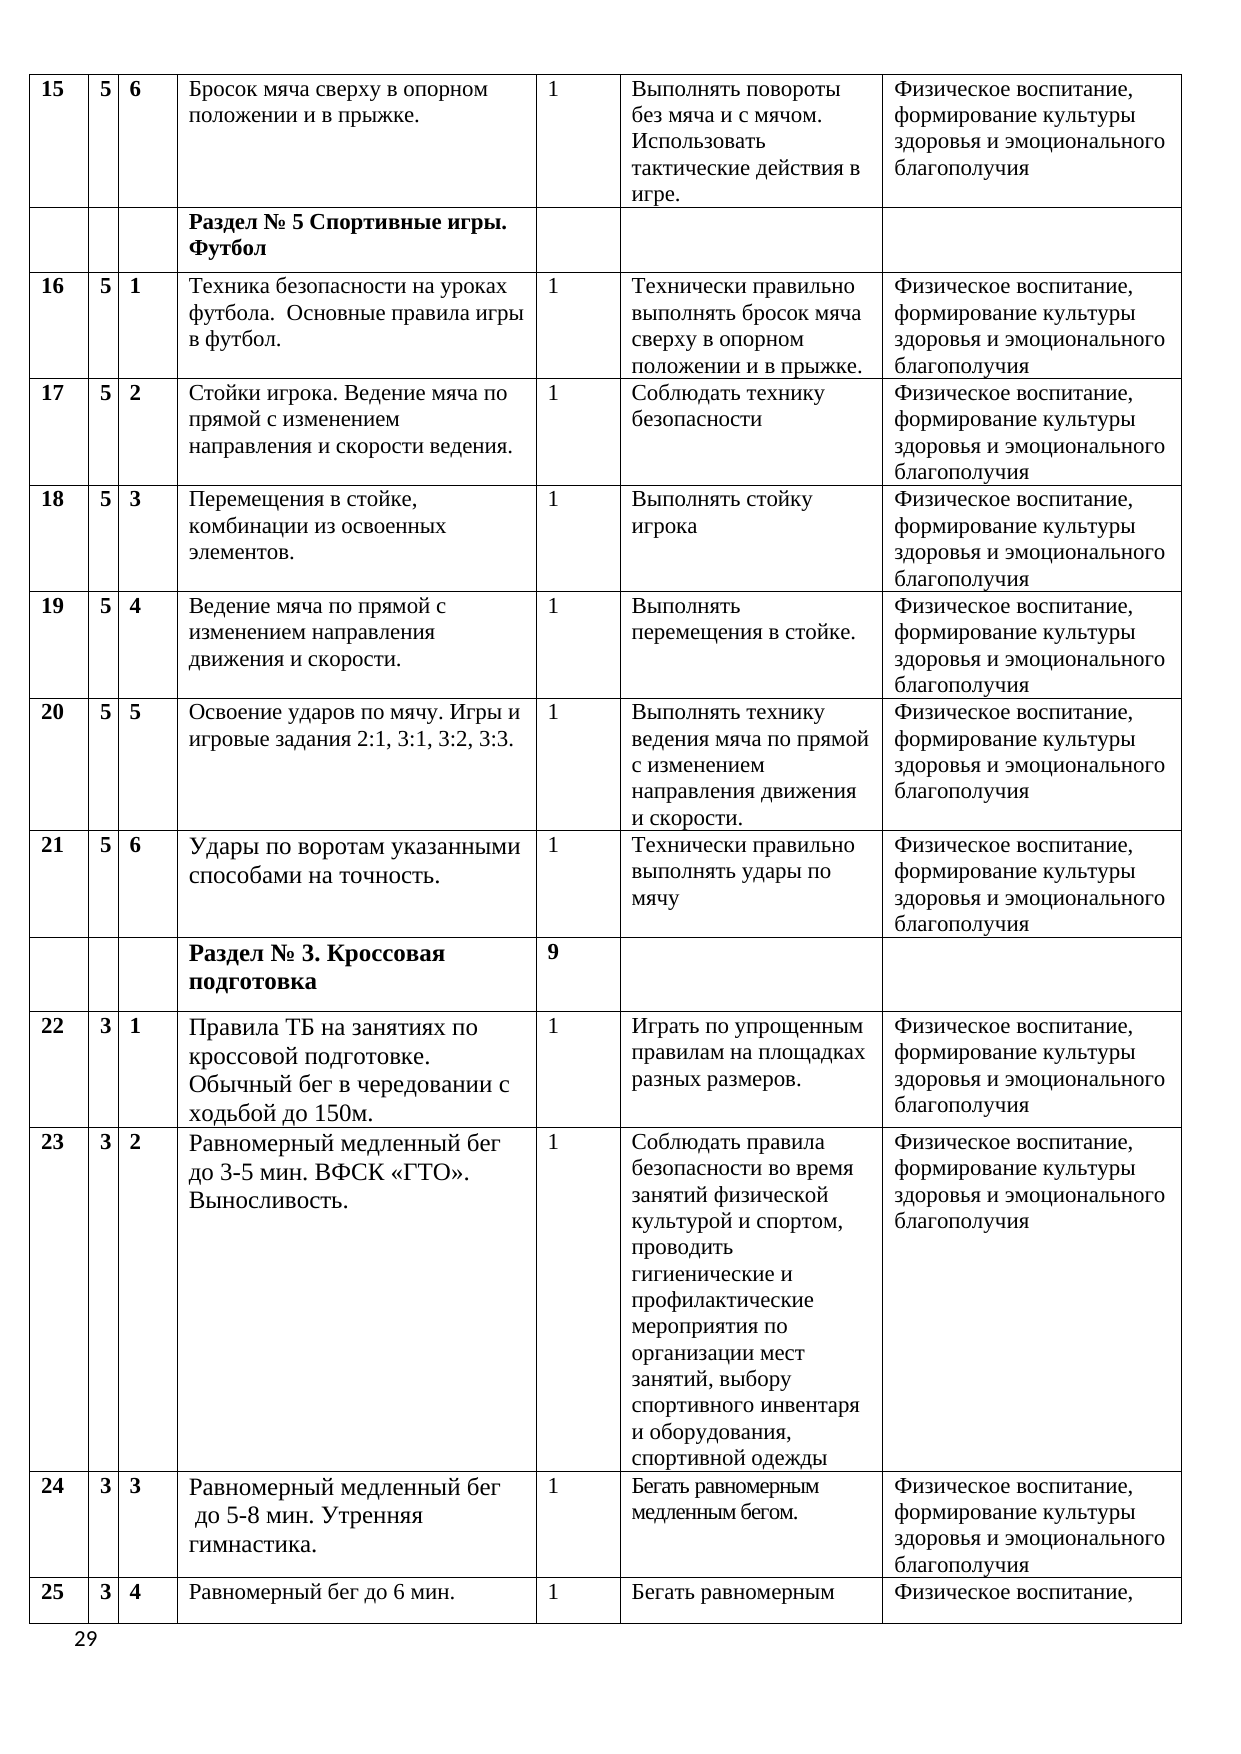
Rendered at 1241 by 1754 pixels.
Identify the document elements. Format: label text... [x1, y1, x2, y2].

table_cell Технически правильно выполнять удары по мячу [621, 831, 882, 937]
table_cell 2 [119, 379, 177, 484]
table_cell [883, 208, 1181, 272]
table_cell 1 [537, 273, 620, 378]
table_cell 24 [30, 1472, 88, 1577]
table_cell 25 [30, 1578, 88, 1623]
table_cell 5 [89, 699, 118, 830]
table_cell Выполнять перемещения в стойке. [621, 592, 882, 697]
table_cell 1 [537, 592, 620, 697]
table_cell Раздел № 3. Кроссовая подготовка [178, 938, 536, 1011]
table_cell 3 [89, 1012, 118, 1127]
table_cell Выполнять повороты без мяча и с мячом. Использовать тактические действия в игре. [621, 75, 882, 207]
table_cell 21 [30, 831, 88, 937]
table_cell Равномерный медленный бег до 5-8 мин. Утренняя гимнастика. [178, 1472, 536, 1577]
table_cell Перемещения в стойке, комбинации из освоенных элементов. [178, 486, 536, 591]
table_cell 5 [89, 75, 118, 207]
table_cell [89, 938, 118, 1011]
table_cell Физическое воспитание, формирование культуры здоровья и эмоционального благополучия [883, 1472, 1181, 1577]
table_cell Физическое воспитание, формирование культуры здоровья и эмоционального благополучия [883, 592, 1181, 697]
table_cell 1 [537, 699, 620, 830]
table_cell [621, 208, 882, 272]
table_cell 1 [537, 379, 620, 484]
table_cell 1 [119, 273, 177, 378]
table_cell Физическое воспитание, формирование культуры здоровья и эмоционального благополучия [883, 1128, 1181, 1471]
table_cell Физическое воспитание, формирование культуры здоровья и эмоционального благополучия [883, 486, 1181, 591]
table_cell Ведение мяча по прямой с изменением направления движения и скорости. [178, 592, 536, 697]
table_cell 15 [30, 75, 88, 207]
table_cell Стойки игрока. Ведение мяча по прямой с изменением направления и скорости ведения. [178, 379, 536, 484]
table_cell [30, 208, 88, 272]
table_cell [30, 938, 88, 1011]
table_cell 5 [89, 486, 118, 591]
table_cell 5 [89, 273, 118, 378]
table_cell Технически правильно выполнять бросок мяча сверху в опорном положении и в прыжке. [621, 273, 882, 378]
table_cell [883, 1578, 1181, 1623]
table_cell 3 [89, 1128, 118, 1471]
table_cell Выполнять технику ведения мяча по прямой с изменением направления движения и скорости. [621, 699, 882, 830]
table_cell 3 [119, 486, 177, 591]
table_cell 5 [119, 699, 177, 830]
table_cell 3 [89, 1578, 118, 1623]
table_cell [119, 208, 177, 272]
table_cell [119, 938, 177, 1011]
table_cell Техника безопасности на уроках футбола. Основные правила игры в футбол. [178, 273, 536, 378]
table_cell 22 [30, 1012, 88, 1127]
table_cell Бегать равномерным медленным бегом. [621, 1472, 882, 1577]
table_cell 20 [30, 699, 88, 830]
table_cell 3 [89, 1472, 118, 1577]
table_cell Соблюдать технику безопасности [621, 379, 882, 484]
table_cell Играть по упрощенным правилам на площадках разных размеров. [621, 1012, 882, 1127]
table_cell 2 [119, 1128, 177, 1471]
table_cell Правила ТБ на занятиях по кроссовой подготовке. Обычный бег в чередовании с ходьбой до 150м. [178, 1012, 536, 1127]
table_cell Физическое воспитание, формирование культуры здоровья и эмоционального благополучия [883, 1012, 1181, 1127]
table_cell 5 [89, 379, 118, 484]
table_cell [89, 208, 118, 272]
table_cell [883, 938, 1181, 1011]
table_cell 1 [537, 75, 620, 207]
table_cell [178, 1578, 536, 1623]
table_cell Физическое воспитание, формирование культуры здоровья и эмоционального благополучия [883, 379, 1181, 484]
table_cell Бросок мяча сверху в опорном положении и в прыжке. [178, 75, 536, 207]
table_cell Раздел № 5 Спортивные игры. Футбол [178, 208, 536, 272]
table_cell 1 [537, 1472, 620, 1577]
table_cell 23 [30, 1128, 88, 1471]
table_cell 18 [30, 486, 88, 591]
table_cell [883, 75, 1181, 207]
table_cell 1 [537, 486, 620, 591]
table_cell 19 [30, 592, 88, 697]
table_cell 5 [89, 592, 118, 697]
table_cell Освоение ударов по мячу. Игры и игровые задания 2:1, 3:1, 3:2, 3:3. [178, 699, 536, 830]
table_cell 6 [119, 831, 177, 937]
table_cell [621, 1578, 882, 1623]
table_cell Физическое воспитание, формирование культуры здоровья и эмоционального благополучия [883, 831, 1181, 937]
table_cell Удары по воротам указанными способами на точность. [178, 831, 536, 937]
table_cell 9 [537, 938, 620, 1011]
table_cell 5 [89, 831, 118, 937]
table_cell 3 [119, 1472, 177, 1577]
table_cell Соблюдать правила безопасности во время занятий физической культурой и спортом, проводить гигиенические и профилактические мероприятия по организации мест занятий, выбору спортивного инвентаря и оборудования, спортивной одежды [621, 1128, 882, 1471]
table_cell 1 [537, 1012, 620, 1127]
table_cell [621, 938, 882, 1011]
table_cell 1 [119, 1012, 177, 1127]
table_cell Равномерный медленный бег до 3-5 мин. ВФСК «ГТО». Выносливость. [178, 1128, 536, 1471]
table_cell 1 [537, 831, 620, 937]
table_cell 4 [119, 592, 177, 697]
table_cell [537, 208, 620, 272]
table_cell 6 [119, 75, 177, 207]
table_cell Физическое воспитание, формирование культуры здоровья и эмоционального благополучия [883, 699, 1181, 830]
table_cell 16 [30, 273, 88, 378]
table_cell Выполнять стойку игрока [621, 486, 882, 591]
table_cell 1 [537, 1578, 620, 1623]
table_cell 1 [537, 1128, 620, 1471]
table_cell 4 [119, 1578, 177, 1623]
table_cell 17 [30, 379, 88, 484]
table_cell Физическое воспитание, формирование культуры здоровья и эмоционального благополучия [883, 273, 1181, 378]
